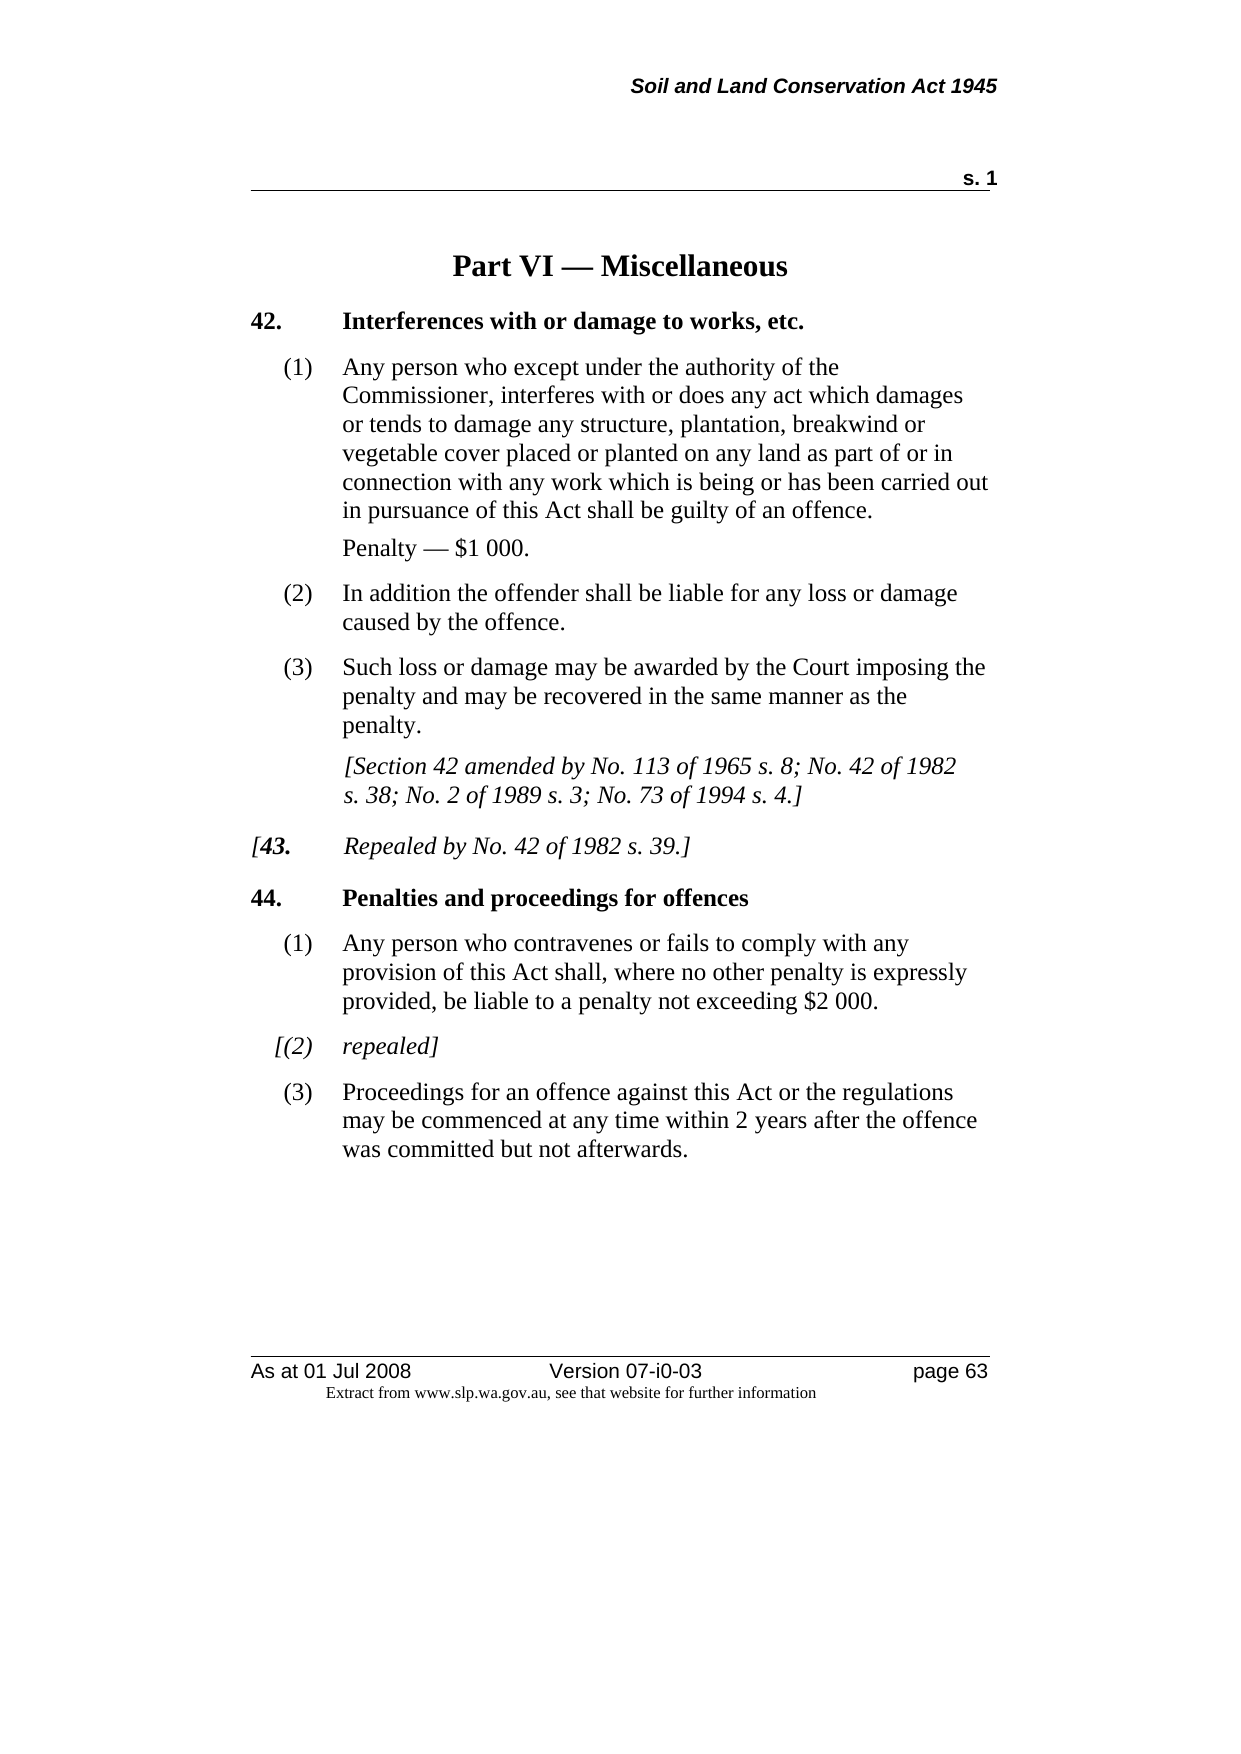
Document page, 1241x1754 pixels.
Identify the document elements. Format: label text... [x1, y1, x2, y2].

subtitle 44. Penalties and proceedings for offences [251, 883, 990, 912]
subtitle 42. Interferences with or damage to works, etc. [251, 306, 990, 335]
text [Section 42 amended by No. 113 of 1965 s. 8; No. 42 of 1982 s. 38; No. 2 of 1989 s. 3; No. 73 of 1994 s. 4.] [251, 751, 990, 808]
text (3) Such loss or damage may be awarded by the Court imposing the penalty and may be recovered in the same manner as the penalty. [251, 652, 990, 738]
text (3) Proceedings for an offence against this Act or the regulations may be commenced at any time within 2 years after the offence was committed but not afterwards. [251, 1077, 990, 1163]
text (2) In addition the offender shall be liable for any loss or damage caused by the offence. [251, 578, 990, 636]
text [43. Repealed by No. 42 of 1982 s. 39.] [251, 831, 990, 860]
text [(2) repealed] [251, 1031, 990, 1060]
text (1) Any person who contravenes or fails to comply with any provision of this Act shall, where no other penalty is expressly provided, be liable to a penalty not exceeding $2 000. [251, 928, 990, 1015]
text (1) Any person who except under the authority of the Commissioner, interferes with or does any act which damages or tends to damage any structure, plantation, breakwind or vegetable cover placed or planted on any land as part of or in connection with any work which is being or has been carried out in pursuance of this Act shall be guilty of an offence. [251, 352, 990, 524]
text Penalty — $1 000. [251, 533, 990, 561]
subtitle Part VI — Miscellaneous [251, 247, 990, 283]
